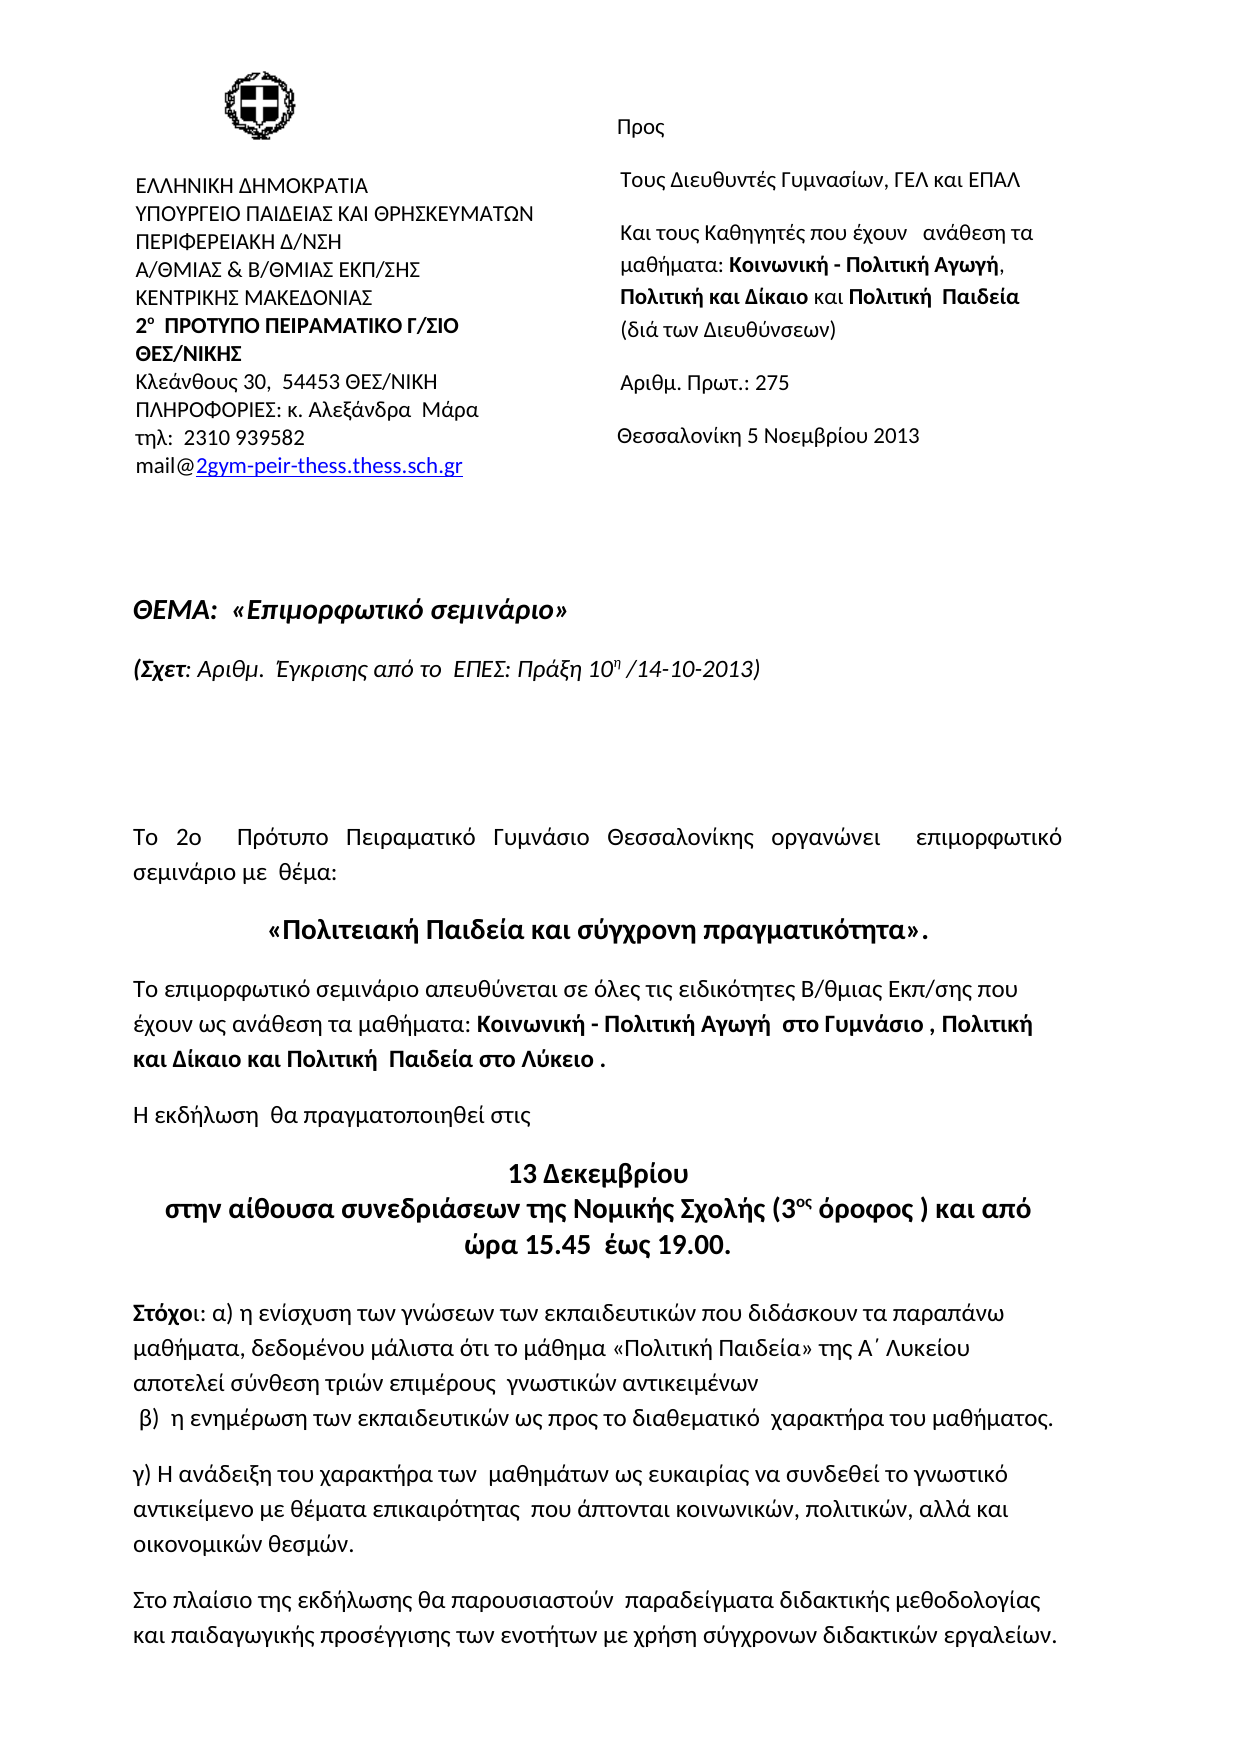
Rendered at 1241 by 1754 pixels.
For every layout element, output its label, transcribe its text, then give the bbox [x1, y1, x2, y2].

text ώρα 15.45 έως 19.00. [133, 1226, 1063, 1262]
text Προς [383, 112, 1063, 140]
text 13 Δεκεμβρίου [133, 1155, 1063, 1191]
text Τους Διευθυντές Γυμνασίων, ΓΕΛ και ΕΠΑΛ [620, 165, 1063, 193]
text «Πολιτειακή Παιδεία και σύγχρονη πραγματικότητα». [133, 911, 1063, 947]
text Στόχοι: α) η ενίσχυση των γνώσεων των εκπαιδευτικών που διδάσκουν τα παραπάνω μαθήματα, δεδομένου μάλιστα ότι το μάθημα «Πολιτική Παιδεία» της Α΄ Λυκείου αποτελεί σύνθεση τριών επιμέρους γνωστικών αντικειμένων [133, 1297, 1063, 1398]
text στην αίθουσα συνεδριάσεων της Νομικής Σχολής (3ος όροφος ) και από [133, 1191, 1063, 1226]
text Και τους Καθηγητές που έχουν ανάθεση τα μαθήματα: Κοινωνική - Πολιτική Αγωγή, Πολιτική και Δίκαιο και Πολιτική Παιδεία (διά των Διευθύνσεων) [620, 218, 1063, 343]
text β) η ενημέρωση των εκπαιδευτικών ως προς το διαθεματικό χαρακτήρα του μαθήματος. [133, 1402, 1063, 1433]
text Το 2ο Πρότυπο Πειραματικό Γυμνάσιο Θεσσαλονίκης οργανώνει επιμορφωτικό σεμινάριο με θέμα: [133, 821, 1063, 886]
text Αριθμ. Πρωτ.: 275 [620, 368, 1063, 396]
text (Σχετ: Αριθμ. Έγκρισης από το ΕΠΕΣ: Πράξη 10η /14-10-2013) [133, 653, 1063, 684]
text Η εκδήλωση θα πραγματοποιηθεί στις [133, 1099, 1063, 1129]
text Στο πλαίσιο της εκδήλωσης θα παρουσιαστούν παραδείγματα διδακτικής μεθοδολογίας και παιδαγωγικής προσέγγισης των ενοτήτων με χρήση σύγχρονων διδακτικών εργαλείων. [133, 1584, 1063, 1649]
text ΘΕΜΑ: «Επιμορφωτικό σεμινάριο» [133, 591, 1063, 627]
text Το επιμορφωτικό σεμινάριο απευθύνεται σε όλες τις ειδικότητες Β/θμιας Εκπ/σης που έχουν ως ανάθεση τα μαθήματα: Κοινωνική - Πολιτική Αγωγή στο Γυμνάσιο , Πολιτική και Δίκαιο και Πολιτική Παιδεία στο Λύκειο . [133, 973, 1063, 1074]
text γ) Η ανάδειξη του χαρακτήρα των μαθημάτων ως ευκαιρίας να συνδεθεί το γνωστικό αντικείμενο με θέματα επικαιρότητας που άπτονται κοινωνικών, πολιτικών, αλλά και οικονομικών θεσμών. [133, 1458, 1063, 1559]
picture [135, 63, 383, 147]
text Θεσσαλονίκη 5 Νοεμβρίου 2013 [133, 421, 1063, 449]
